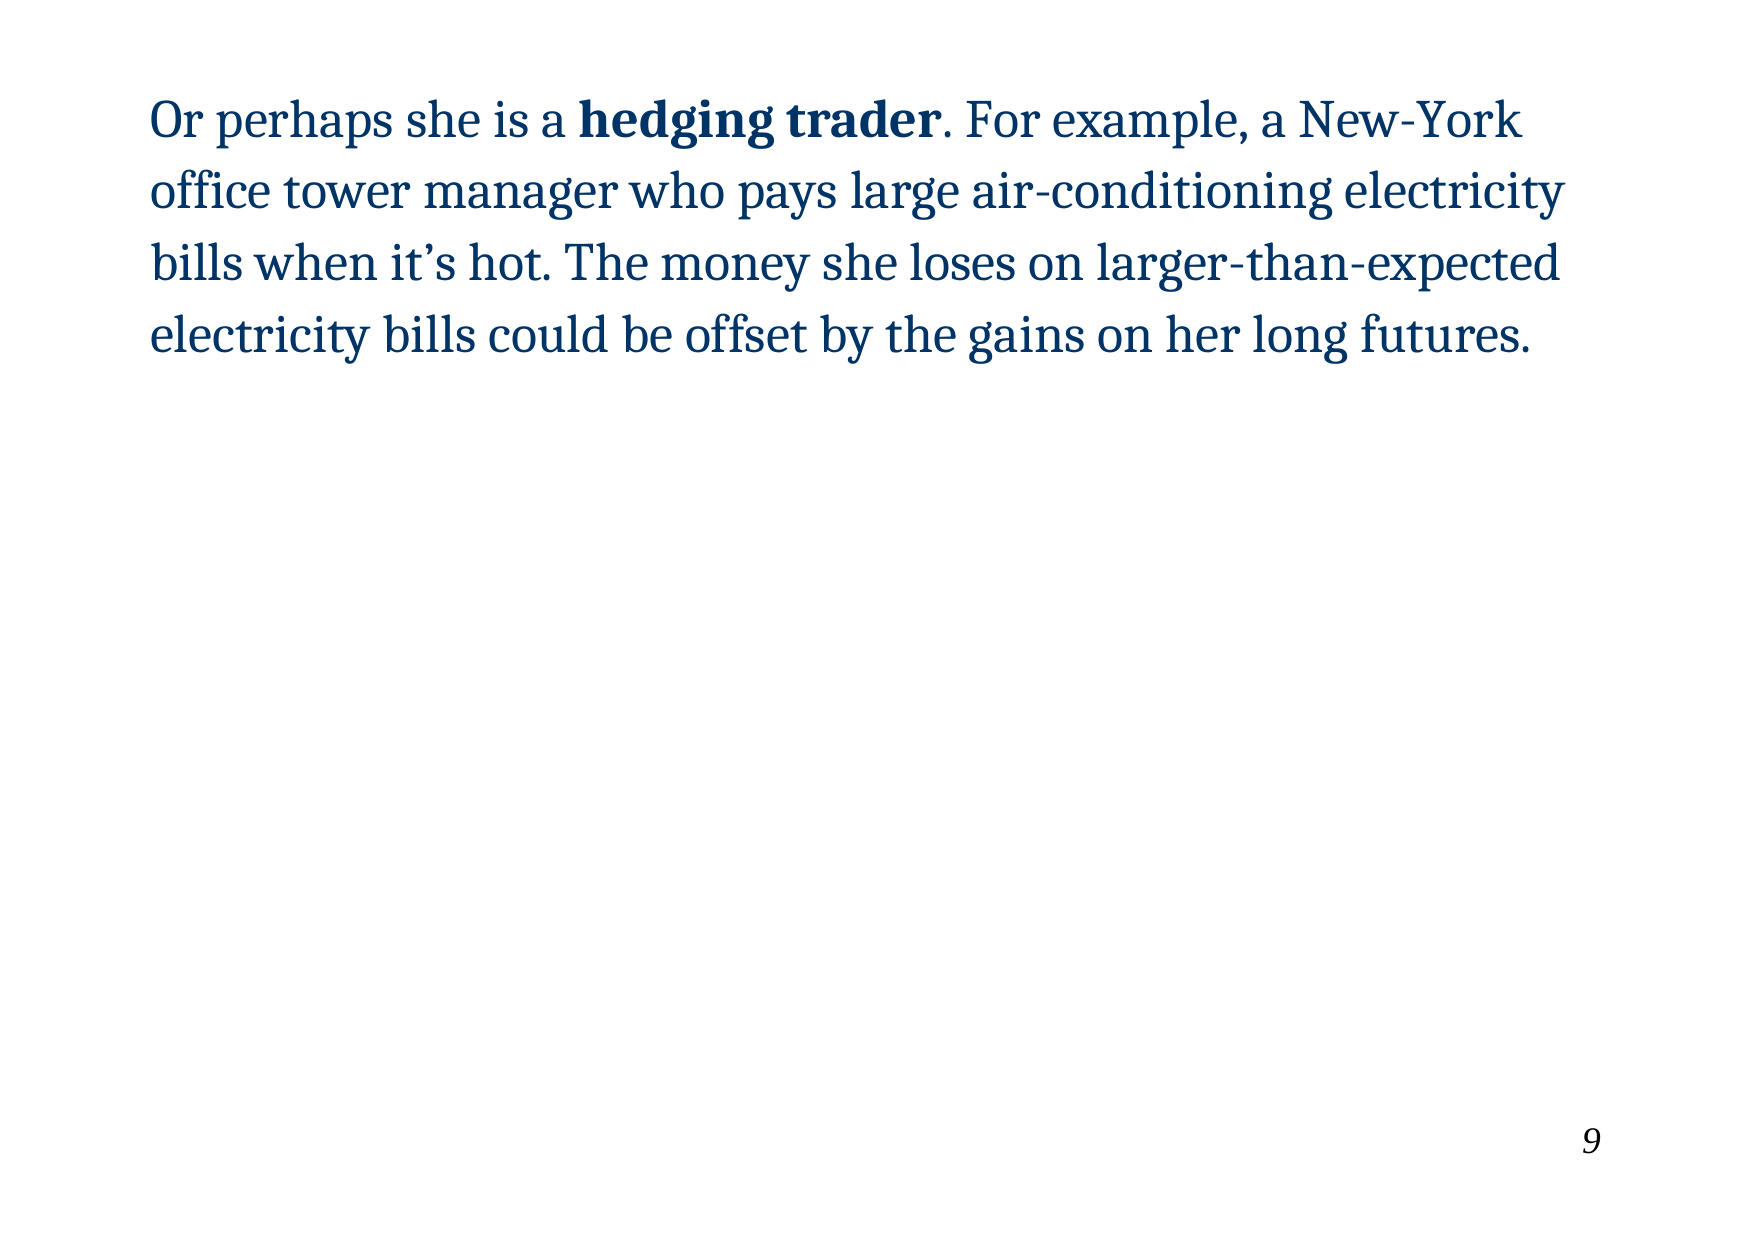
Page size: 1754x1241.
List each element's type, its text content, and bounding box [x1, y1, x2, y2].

text Or perhaps she is a hedging trader. For example, a New-York office tower manager who pays large air-conditioning electricity bills when it’s hot. The money she loses on larger-than-expected electricity bills could be offset by the gains on her long futures. [150, 89, 1604, 366]
